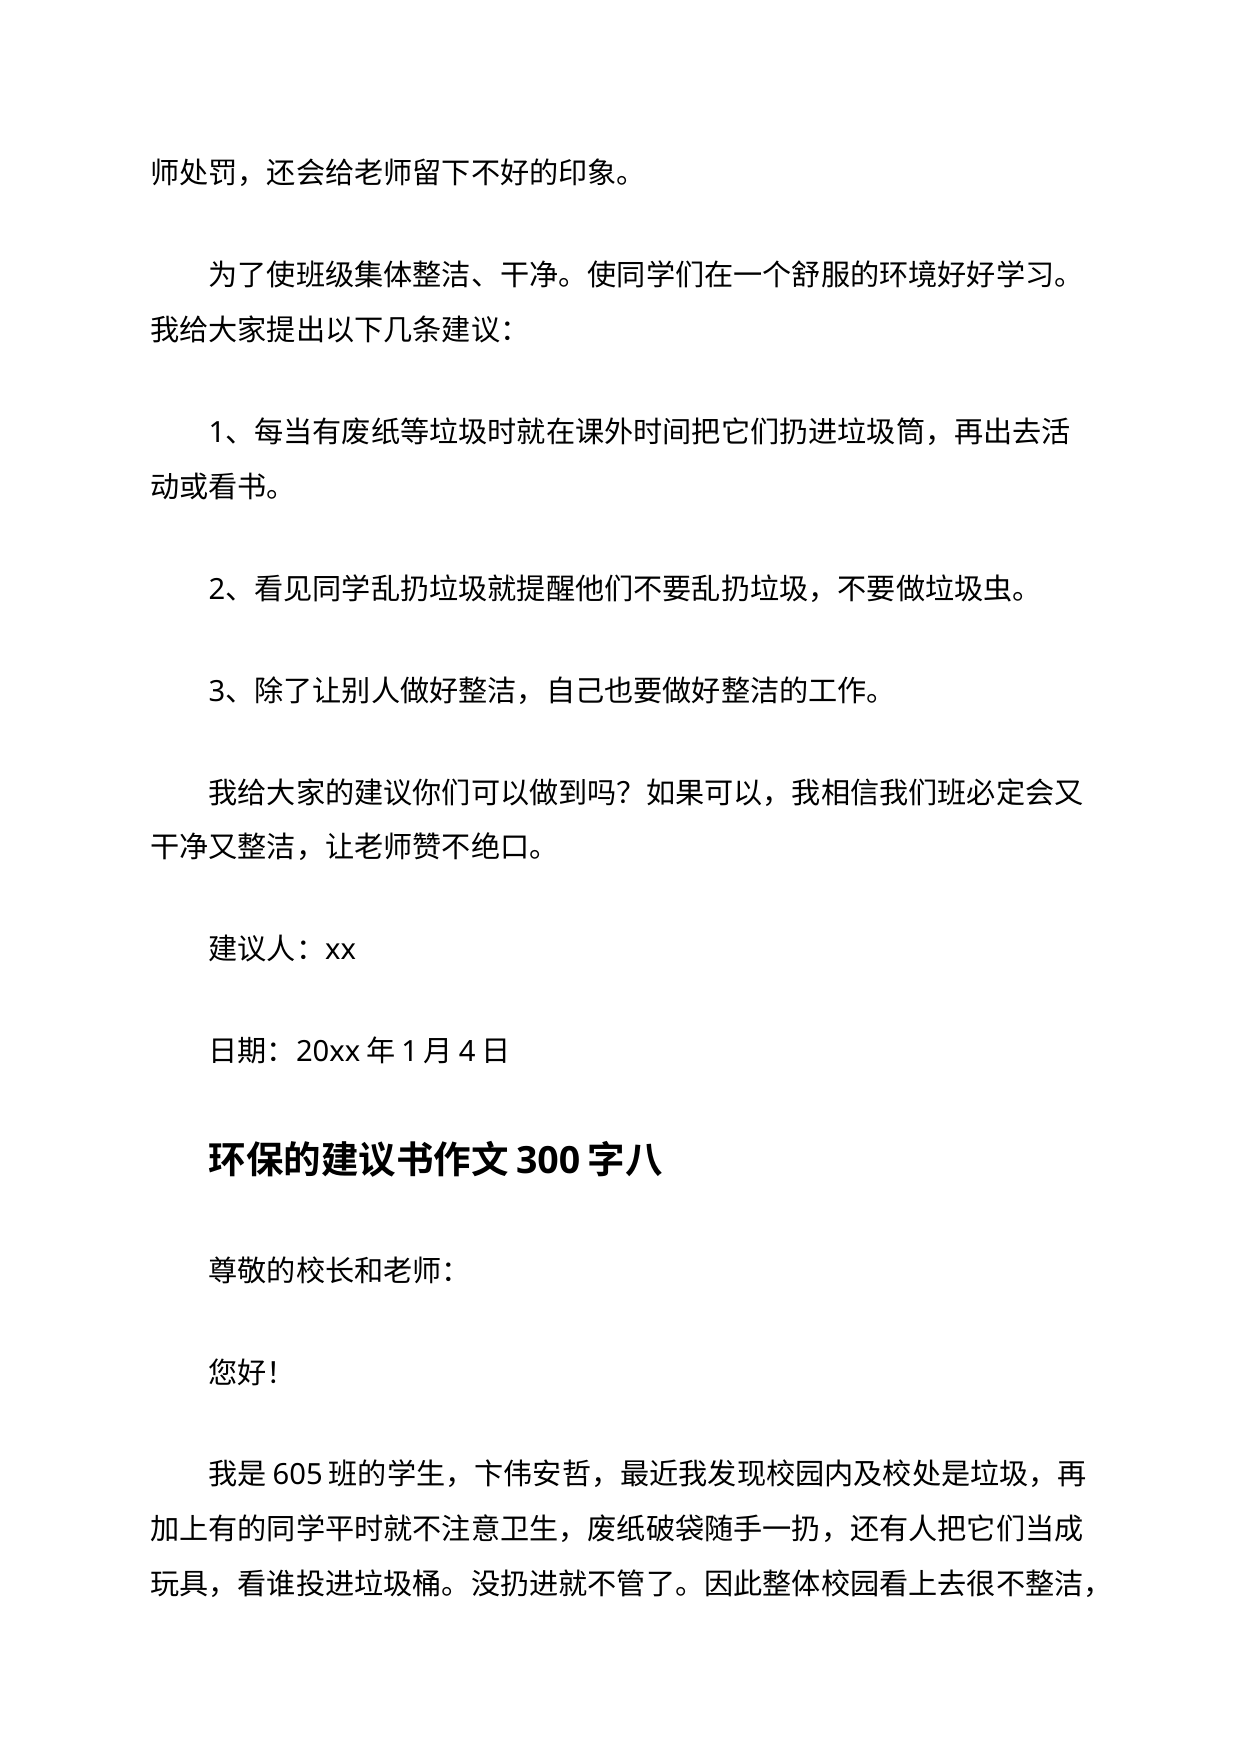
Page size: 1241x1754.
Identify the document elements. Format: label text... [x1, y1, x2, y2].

text 我给大家的建议你们可以做到吗？如果可以，我相信我们班必定会又干净又整洁，让老师赞不绝口。 [150, 769, 1090, 866]
text 1、每当有废纸等垃圾时就在课外时间把它们扔进垃圾筒，再出去活动或看书。 [150, 408, 1090, 506]
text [150, 1451, 1090, 1603]
text 3、除了让别人做好整洁，自己也要做好整洁的工作。 [150, 667, 1090, 709]
text 环保的建议书作文300字八 [150, 1130, 1090, 1184]
text 日期：20xx年1月4日 [150, 1028, 1090, 1070]
text 建议人：xx [150, 926, 1090, 968]
text 您好！ [150, 1349, 1090, 1391]
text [150, 150, 1090, 192]
text 尊敬的校长和老师： [150, 1247, 1090, 1290]
text 为了使班级集体整洁、干净。使同学们在一个舒服的环境好好学习。我给大家提出以下几条建议： [150, 252, 1090, 349]
text 2、看见同学乱扔垃圾就提醒他们不要乱扔垃圾，不要做垃圾虫。 [150, 565, 1090, 608]
